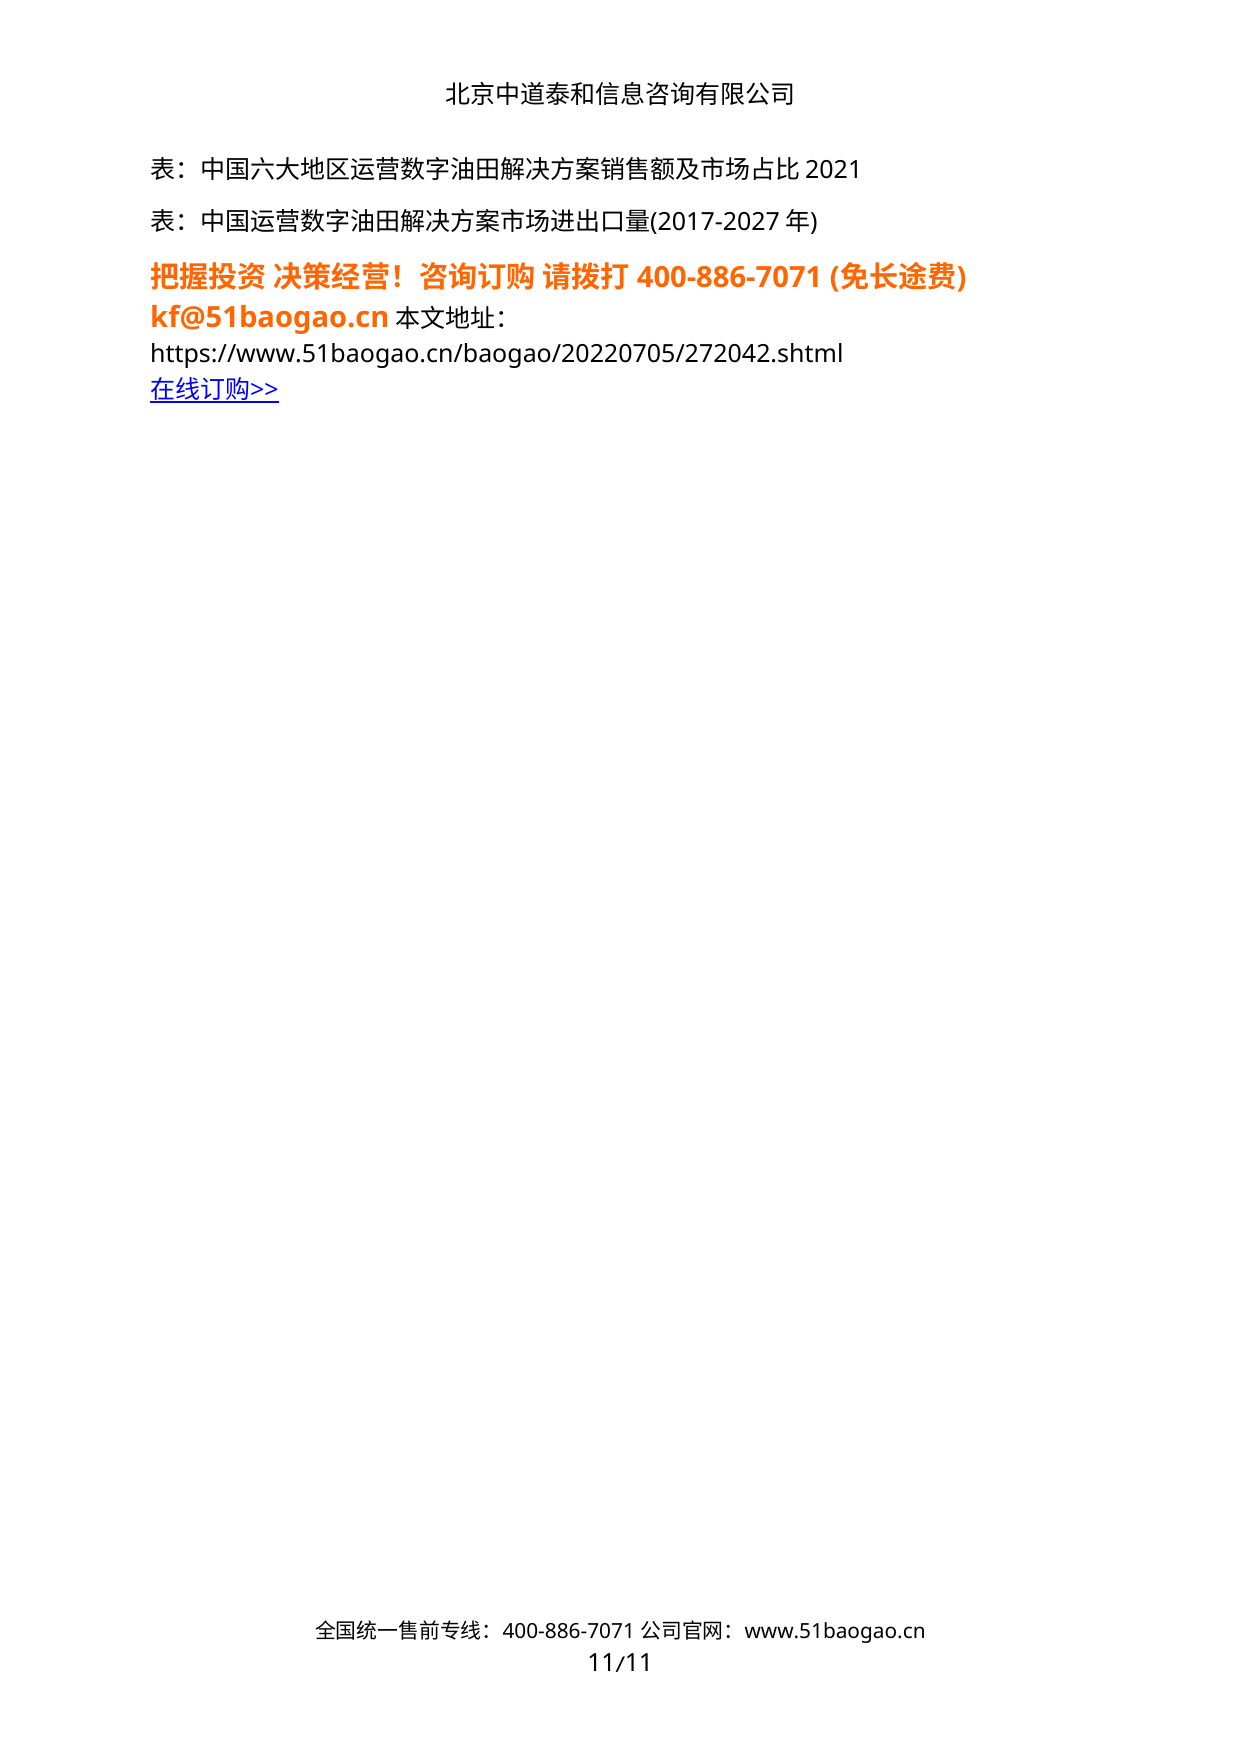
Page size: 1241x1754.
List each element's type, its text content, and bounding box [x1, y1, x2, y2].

text 表：中国运营数字油田解决方案市场进出口量(2017-2027年) [150, 202, 1090, 238]
text 表：中国六大地区运营数字油田解决方案销售额及市场占比2021 [150, 150, 1090, 186]
text 把握投资 决策经营！咨询订购 请拨打 400-886-7071 (免长途费) kf@51baogao.cn本文地址：https://www.51baogao.cn/baogao/20220705/272042.shtml [150, 254, 1090, 370]
text 在线订购>> [150, 370, 1090, 406]
